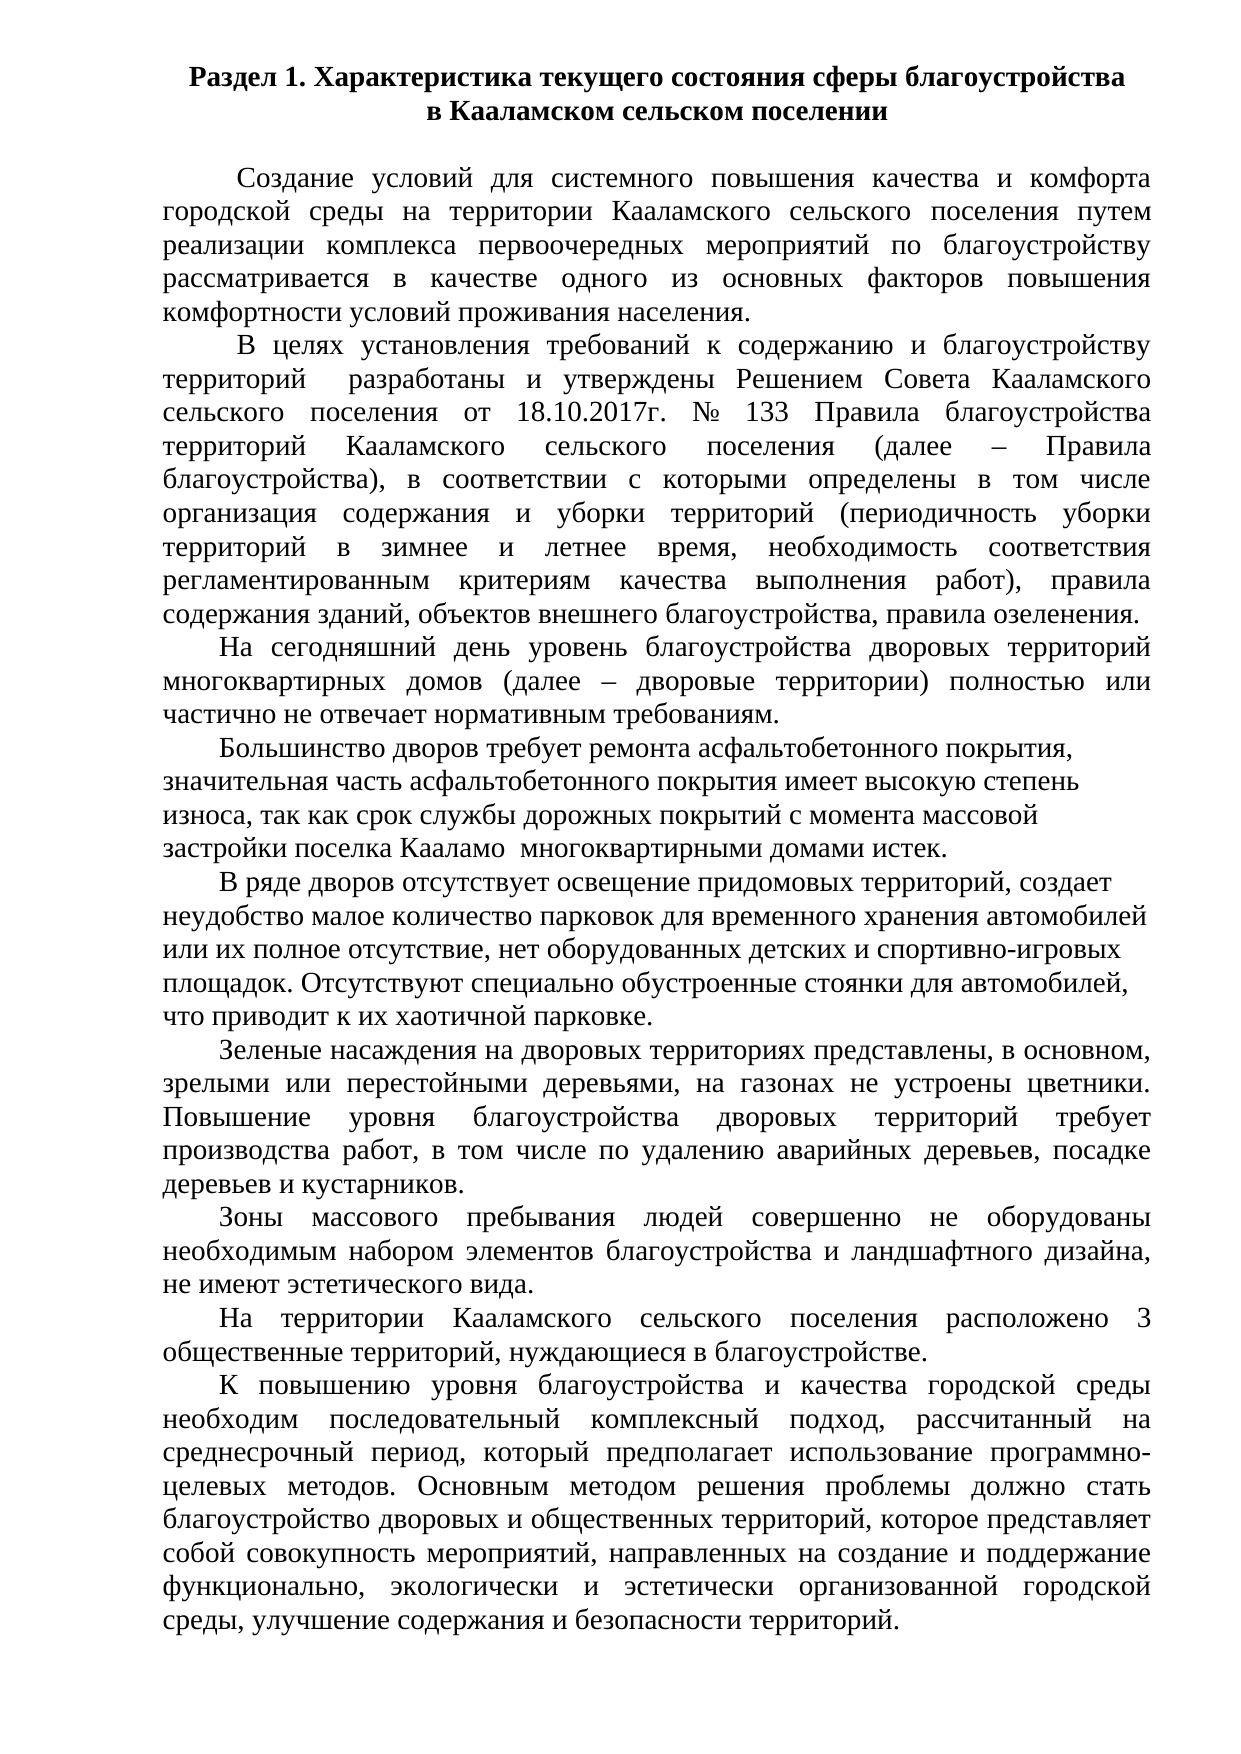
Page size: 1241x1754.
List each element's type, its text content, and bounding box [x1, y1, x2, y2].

text К повышению уровня благоустройства и качества городской среды необходим последовательный комплексный подход, рассчитанный на среднесрочный период, который предполагает использование программно-целевых методов. Основным методом решения проблемы должно стать благоустройство дворовых и общественных территорий, которое представляет собой совокупность мероприятий, направленных на создание и поддержание функционально, экологически и эстетически организованной городской среды, улучшение содержания и безопасности территорий. [162, 1367, 1152, 1636]
text в Кааламском сельском поселении [162, 93, 1152, 126]
text Зеленые насаждения на дворовых территориях представлены, в основном, зрелыми или перестойными деревьями, на газонах не устроены цветники. Повышение уровня благоустройства дворовых территорий требует производства работ, в том числе по удалению аварийных деревьев, посадке деревьев и кустарников. [162, 1032, 1152, 1199]
text Большинство дворов требует ремонта асфальтобетонного покрытия, значительная часть асфальтобетонного покрытия имеет высокую степень износа, так как срок службы дорожных покрытий с момента массовой застройки поселка Кааламо многоквартирными домами истек. [162, 730, 1152, 864]
text На сегодняшний день уровень благоустройства дворовых территорий многоквартирных домов (далее – дворовые территории) полностью или частично не отвечает нормативным требованиям. [162, 629, 1152, 730]
text На территории Кааламского сельского поселения расположено 3 общественные территорий, нуждающиеся в благоустройстве. [162, 1300, 1152, 1367]
text Создание условий для системного повышения качества и комфорта городской среды на территории Кааламского сельского поселения путем реализации комплекса первоочередных мероприятий по благоустройству рассматривается в качестве одного из основных факторов повышения комфортности условий проживания населения. [162, 160, 1152, 327]
text В целях установления требований к содержанию и благоустройству территорий разработаны и утверждены Решением Совета Кааламского сельского поселения от 18.10.2017г. № 133 Правила благоустройства территорий Кааламского сельского поселения (далее – Правила благоустройства), в соответствии с которыми определены в том числе организация содержания и уборки территорий (периодичность уборки территорий в зимнее и летнее время, необходимость соответствия регламентированным критериям качества выполнения работ), правила содержания зданий, объектов внешнего благоустройства, правила озеленения. [162, 327, 1152, 629]
text Зоны массового пребывания людей совершенно не оборудованы необходимым набором элементов благоустройства и ландшафтного дизайна, не имеют эстетического вида. [162, 1199, 1152, 1300]
text В ряде дворов отсутствует освещение придомовых территорий, создает неудобство малое количество парковок для временного хранения автомобилей или их полное отсутствие, нет оборудованных детских и спортивно-игровых площадок. Отсутствуют специально обустроенные стоянки для автомобилей, что приводит к их хаотичной парковке. [162, 864, 1152, 1032]
text Раздел 1. Характеристика текущего состояния сферы благоустройства [162, 59, 1152, 93]
